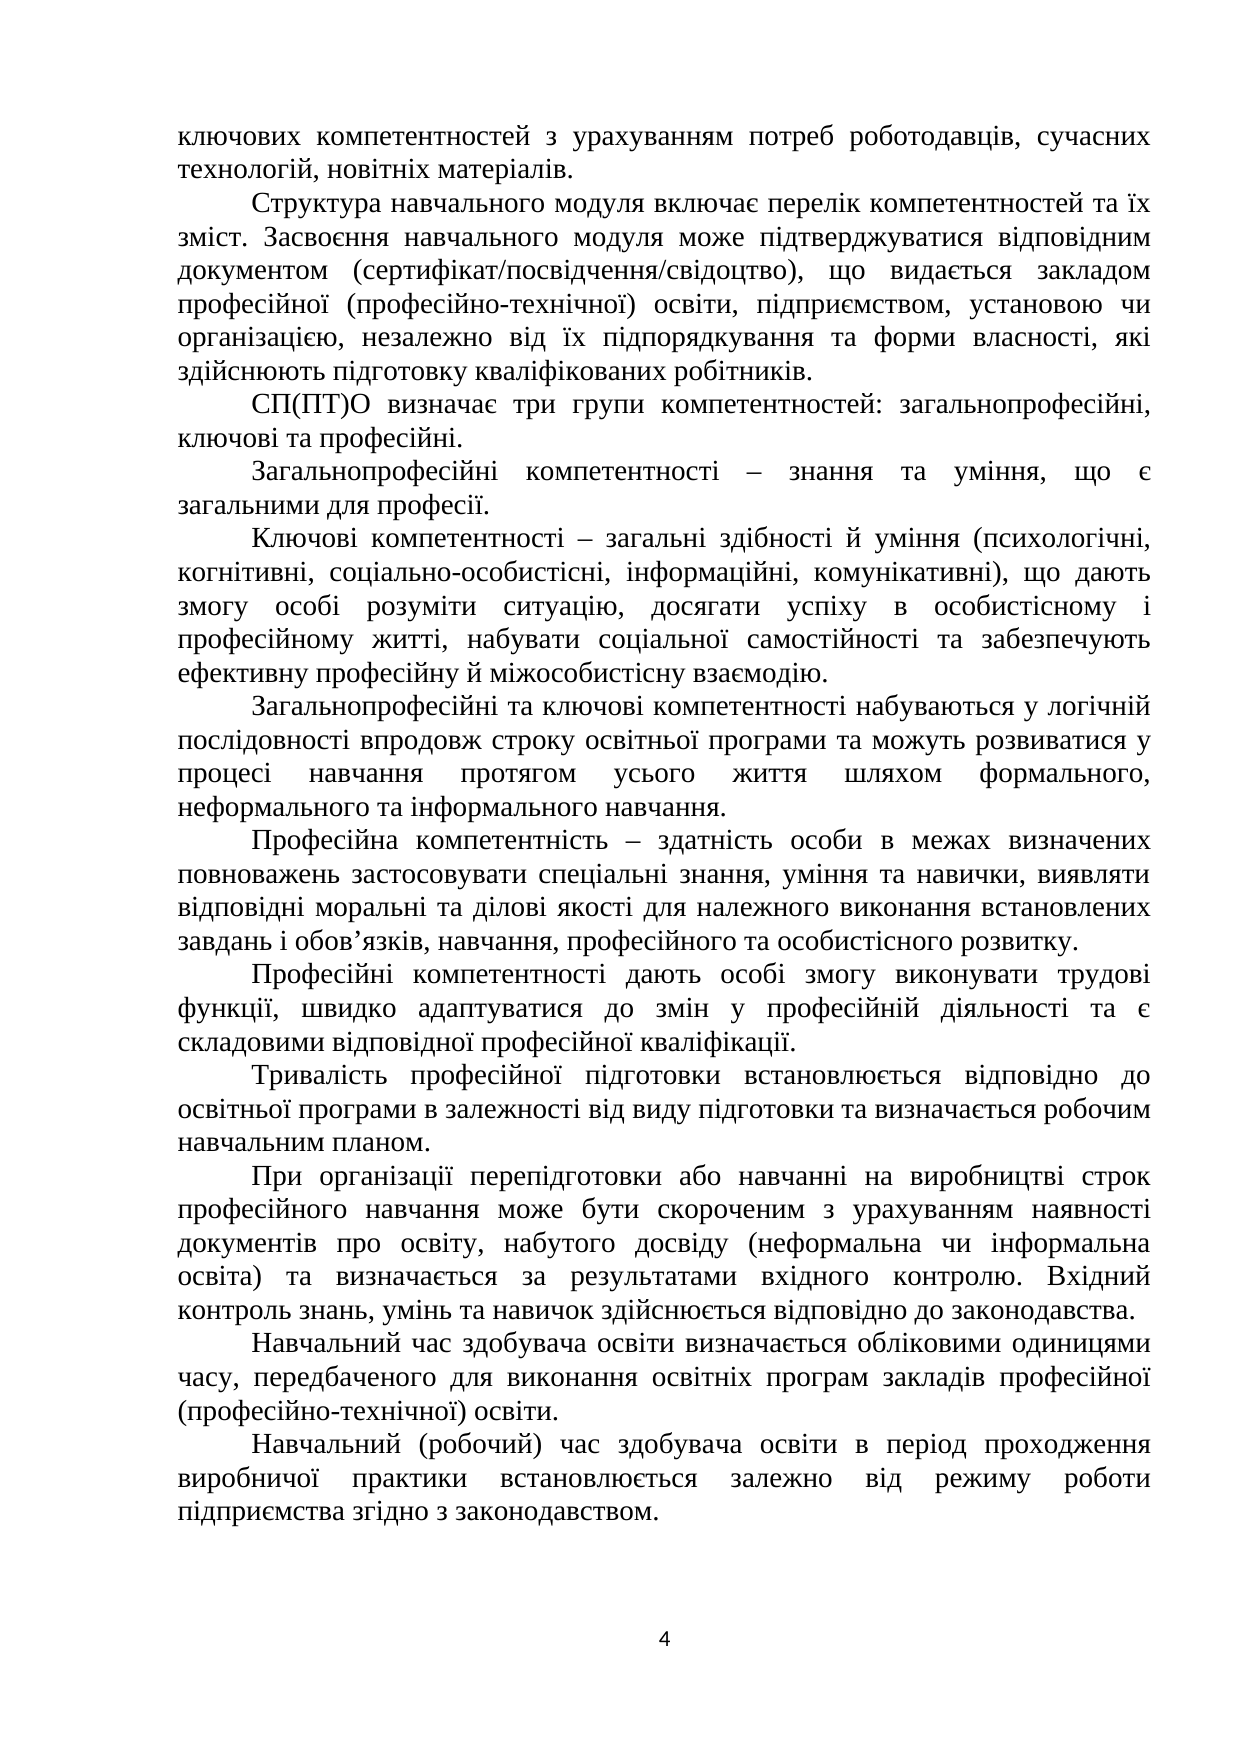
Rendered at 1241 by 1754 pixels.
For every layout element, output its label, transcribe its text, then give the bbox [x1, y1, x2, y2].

text Загальнопрофесійні компетентності – знання та уміння, що є загальними для професії. [177, 453, 1152, 521]
text Структура навчального модуля включає перелік компетентностей та їх зміст. Засвоєння навчального модуля може підтверджуватися відповідним документом (сертифікат/посвідчення/свідоцтво), що видається закладом професійної (професійно-технічної) освіти, підприємством, установою чи організацією, незалежно від їх підпорядкування та форми власності, які здійснюють підготовку кваліфікованих робітників. [177, 185, 1152, 386]
text Професійні компетентності дають особі змогу виконувати трудові функції, швидко адаптуватися до змін у професійній діяльності та є складовими відповідної професійної кваліфікації. [177, 957, 1152, 1057]
text Навчальний (робочий) час здобувача освіти в період проходження виробничої практики встановлюється залежно від режиму роботи підприємства згідно з законодавством. [177, 1426, 1152, 1527]
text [177, 118, 1152, 185]
text Професійна компетентність – здатність особи в межах визначених повноважень застосовувати спеціальні знання, уміння та навички, виявляти відповідні моральні та ділові якості для належного виконання встановлених завдань і обов’язків, навчання, професійного та особистісного розвитку. [177, 822, 1152, 957]
text При організації перепідготовки або навчанні на виробництві строк професійного навчання може бути скороченим з урахуванням наявності документів про освіту, набутого досвіду (неформальна чи інформальна освіта) та визначається за результатами вхідного контролю. Вхідний контроль знань, умінь та навичок здійснюється відповідно до законодавства. [177, 1158, 1152, 1326]
text Ключові компетентності – загальні здібності й уміння (психологічні, когнітивні, соціально-особистісні, інформаційні, комунікативні), що дають змогу особі розуміти ситуацію, досягати успіху в особистісному і професійному житті, набувати соціальної самостійності та забезпечують ефективну професійну й міжособистісну взаємодію. [177, 521, 1152, 688]
text СП(ПТ)О визначає три групи компетентностей: загальнопрофесійні, ключові та професійні. [177, 386, 1152, 453]
text Загальнопрофесійні та ключові компетентності набуваються у логічній послідовності впродовж строку освітньої програми та можуть розвиватися у процесі навчання протягом усього життя шляхом формального, неформального та інформального навчання. [177, 688, 1152, 822]
text Тривалість професійної підготовки встановлюється відповідно до освітньої програми в залежності від виду підготовки та визначається робочим навчальним планом. [177, 1057, 1152, 1158]
text Навчальний час здобувача освіти визначається обліковими одиницями часу, передбаченого для виконання освітніх програм закладів професійної (професійно-технічної) освіти. [177, 1326, 1152, 1426]
